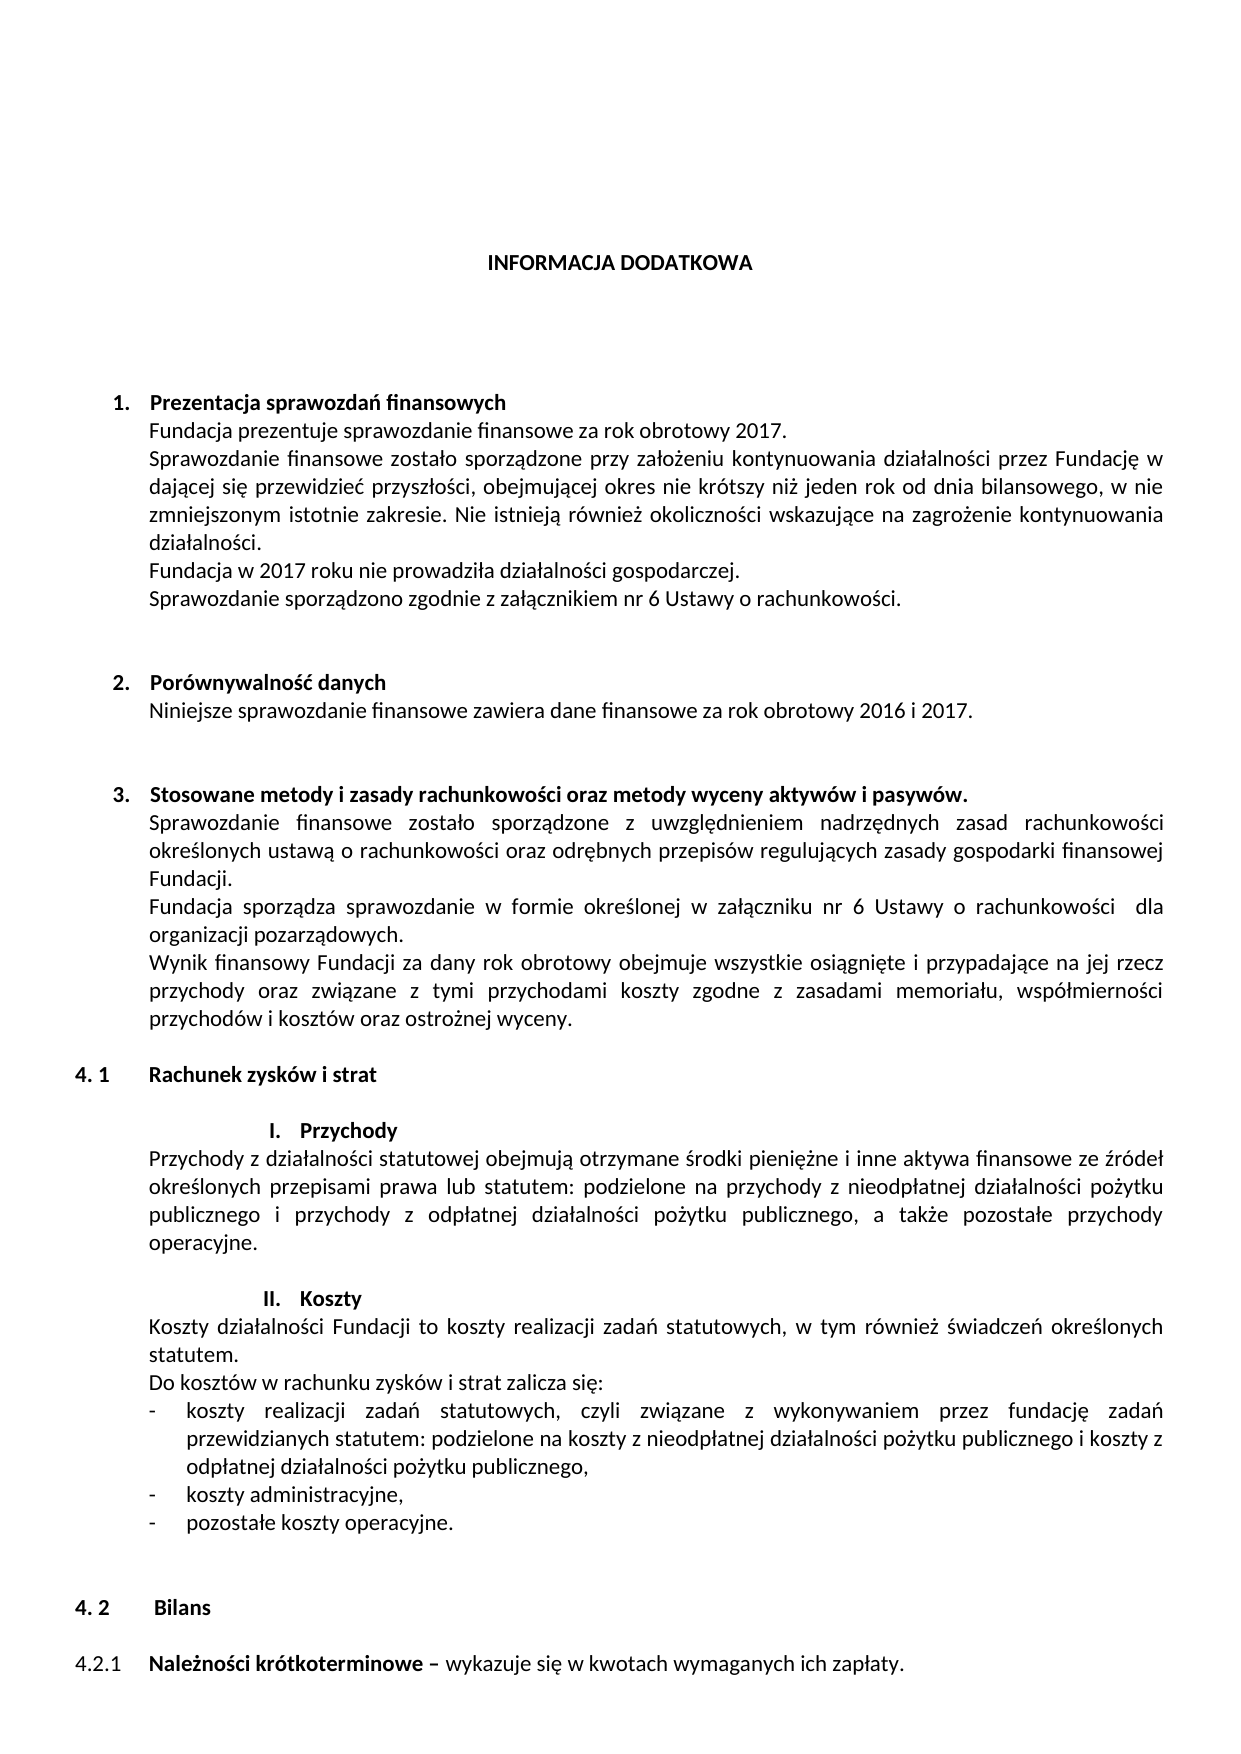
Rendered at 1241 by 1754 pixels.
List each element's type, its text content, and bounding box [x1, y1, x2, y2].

list Stosowane metody i zasady rachunkowości oraz metody wyceny aktywów i pasywów. [112, 780, 1165, 808]
list koszty realizacji zadań statutowych, czyli związane z wykonywaniem przez fundację zadań przewidzianych statutem: podzielone na koszty z nieodpłatnej działalności pożytku publicznego i koszty z odpłatnej działalności pożytku publicznego, [148, 1396, 1165, 1481]
text INFORMACJA DODATKOWA [75, 248, 1165, 276]
list pozostałe koszty operacyjne. [148, 1508, 1165, 1537]
text Fundacja sporządza sprawozdanie w formie określonej w załączniku nr 6 Ustawy o rachunkowości dla organizacji pozarządowych. [149, 892, 1165, 948]
text Przychody z działalności statutowej obejmują otrzymane środki pieniężne i inne aktywa finansowe ze źródeł określonych przepisami prawa lub statutem: podzielone na przychody z nieodpłatnej działalności pożytku publicznego i przychody z odpłatnej działalności pożytku publicznego, a także pozostałe przychody operacyjne. [149, 1144, 1165, 1256]
text Sprawozdanie finansowe zostało sporządzone z uwzględnieniem nadrzędnych zasad rachunkowości określonych ustawą o rachunkowości oraz odrębnych przepisów regulujących zasady gospodarki finansowej Fundacji. [149, 808, 1165, 892]
list Koszty [281, 1284, 1165, 1312]
text Koszty działalności Fundacji to koszty realizacji zadań statutowych, w tym również świadczeń określonych statutem. [149, 1312, 1165, 1368]
text Sprawozdanie finansowe zostało sporządzone przy założeniu kontynuowania działalności przez Fundację w dającej się przewidzieć przyszłości, obejmującej okres nie krótszy niż jeden rok od dnia bilansowego, w nie zmniejszonym istotnie zakresie. Nie istnieją również okoliczności wskazujące na zagrożenie kontynuowania działalności. [149, 444, 1165, 556]
list Porównywalność danych [112, 668, 1165, 696]
text Fundacja w 2017 roku nie prowadziła działalności gospodarczej. [149, 556, 1165, 584]
text Fundacja prezentuje sprawozdanie finansowe za rok obrotowy 2017. [149, 416, 1165, 444]
list koszty administracyjne, [148, 1481, 1165, 1508]
text 4.2.1 Należności krótkoterminowe – wykazuje się w kwotach wymaganych ich zapłaty. [75, 1649, 1165, 1677]
text 4. 1 Rachunek zysków i strat [75, 1060, 1165, 1088]
text 4. 2 Bilans [75, 1593, 1165, 1621]
text Wynik finansowy Fundacji za dany rok obrotowy obejmuje wszystkie osiągnięte i przypadające na jej rzecz przychody oraz związane z tymi przychodami koszty zgodne z zasadami memoriału, współmierności przychodów i kosztów oraz ostrożnej wyceny. [149, 948, 1165, 1032]
list Prezentacja sprawozdań finansowych [112, 388, 1165, 416]
list Przychody [281, 1116, 1165, 1144]
text Do kosztów w rachunku zysków i strat zalicza się: [149, 1368, 1165, 1396]
text Sprawozdanie sporządzono zgodnie z załącznikiem nr 6 Ustawy o rachunkowości. [149, 584, 1165, 612]
text Niniejsze sprawozdanie finansowe zawiera dane finansowe za rok obrotowy 2016 i 2017. [149, 696, 1165, 724]
